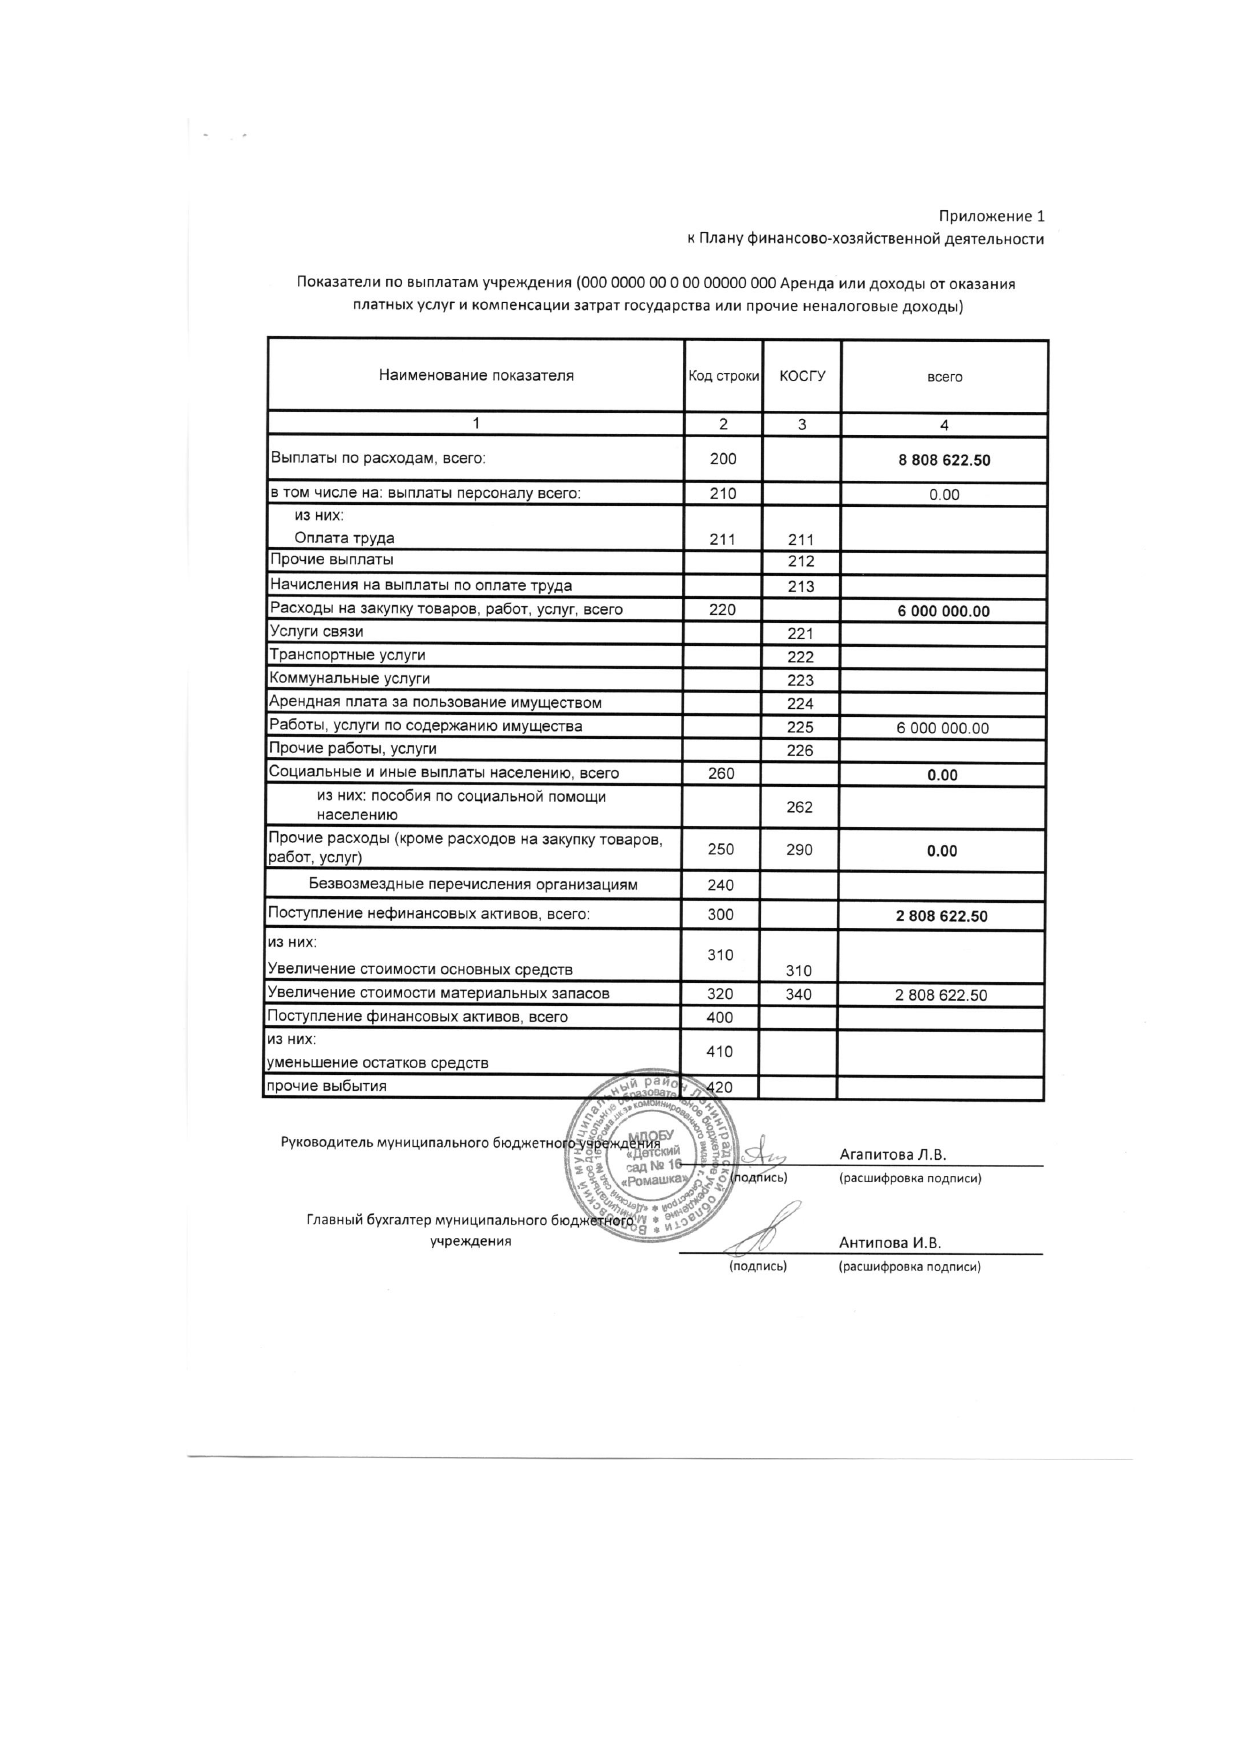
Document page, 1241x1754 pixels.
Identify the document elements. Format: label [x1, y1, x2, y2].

picture [177, 118, 1152, 1460]
